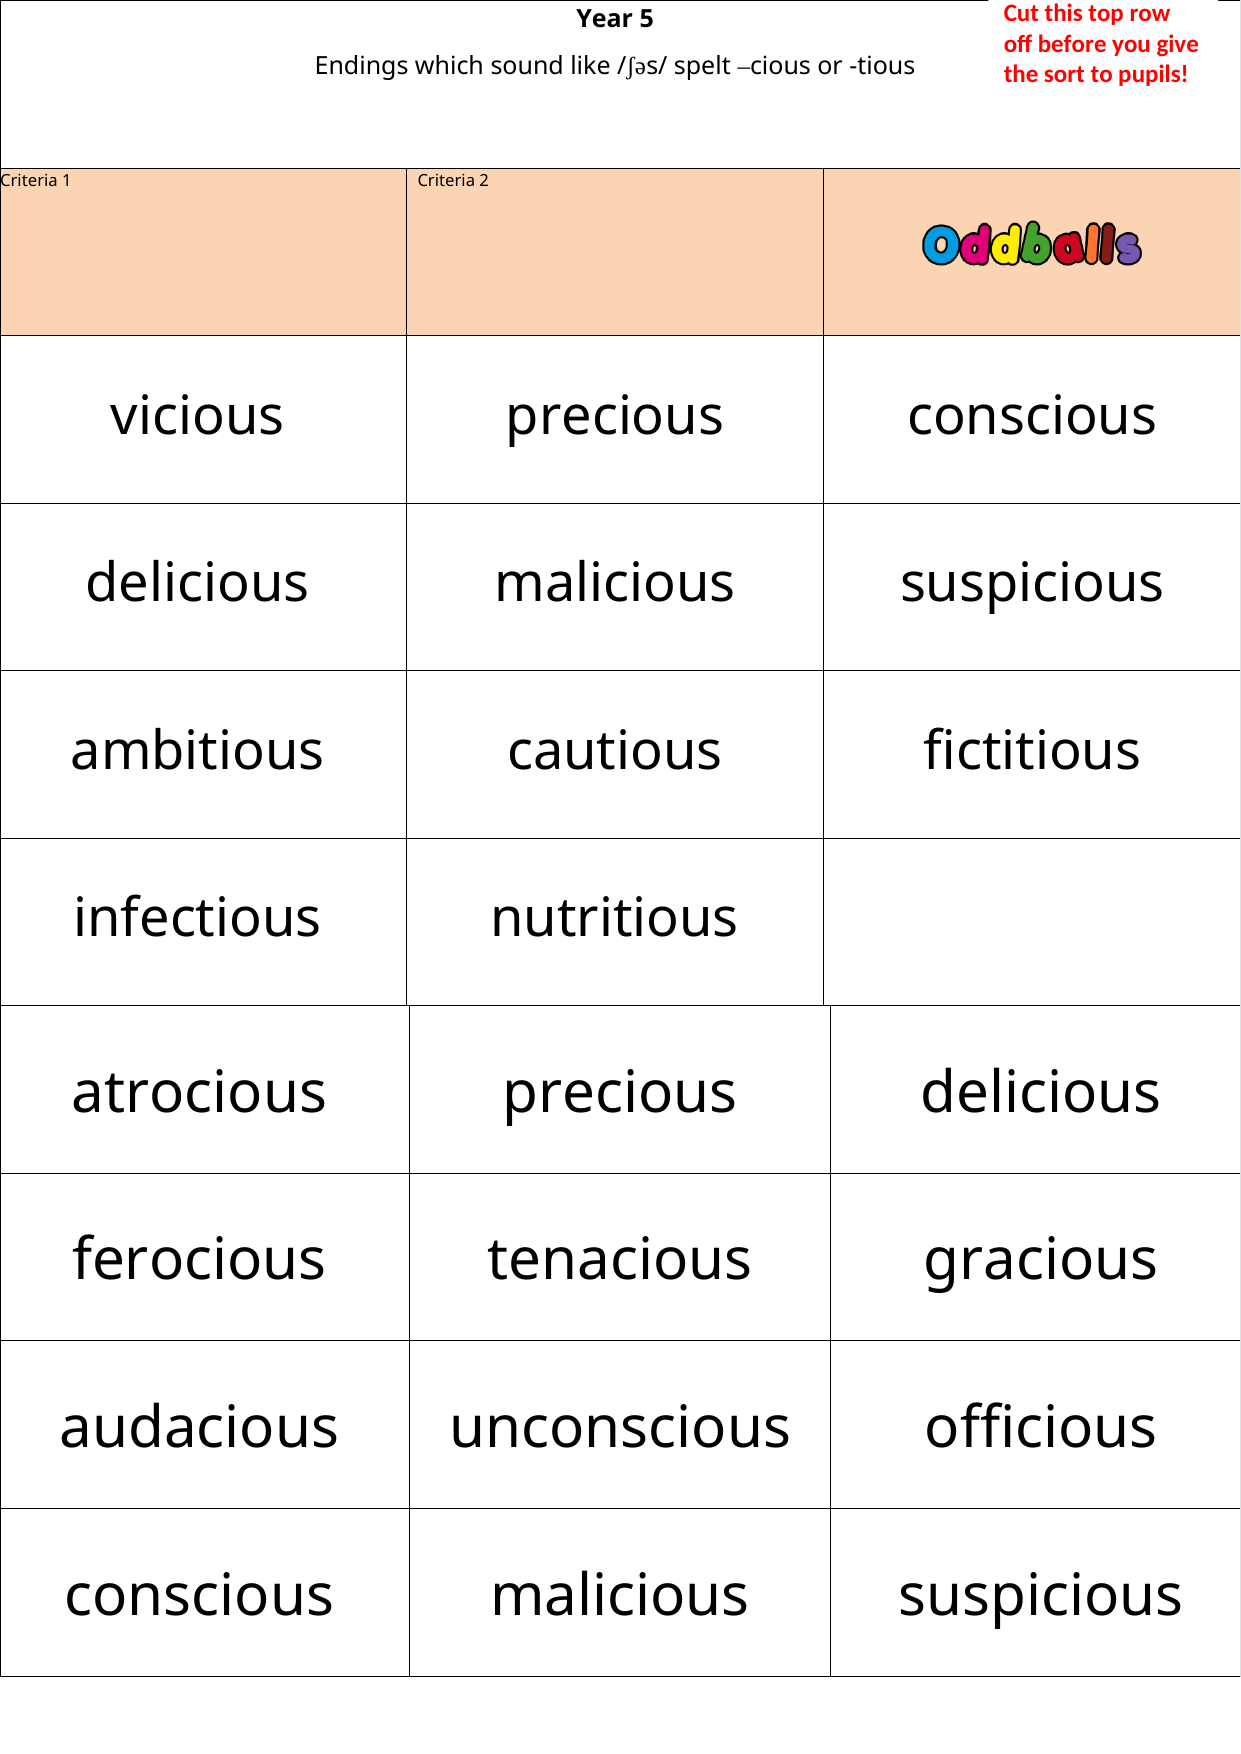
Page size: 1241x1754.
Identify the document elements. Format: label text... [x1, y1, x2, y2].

table_cell vicious [1, 336, 406, 502]
table_cell delicious [831, 1006, 1240, 1173]
table_cell Criteria 2 [407, 169, 823, 335]
table_cell gracious [831, 1174, 1240, 1340]
picture [922, 205, 1142, 286]
table_cell Criteria 1 [1, 169, 406, 335]
table_cell delicious [1, 504, 406, 670]
table_cell malicious [410, 1509, 830, 1676]
table_cell [824, 839, 1240, 1005]
table_cell infectious [1, 839, 406, 1005]
table_cell audacious [1, 1341, 409, 1508]
table_cell nutritious [407, 839, 823, 1005]
table_cell ambitious [1, 671, 406, 837]
table_cell precious [410, 1006, 830, 1173]
table_cell malicious [407, 504, 823, 670]
table_cell cautious [407, 671, 823, 837]
table_header Year 5 Endings which sound like /ʃəs/ spelt –cious or -tious [1, 1, 1240, 167]
table_cell conscious [1, 1509, 409, 1676]
table_cell tenacious [410, 1174, 830, 1340]
table_cell precious [407, 336, 823, 502]
table_cell unconscious [410, 1341, 830, 1508]
table_cell officious [831, 1341, 1240, 1508]
table_cell suspicious [831, 1509, 1240, 1676]
table_cell atrocious [1, 1006, 409, 1173]
table_cell [824, 169, 1240, 335]
table_cell fictitious [824, 671, 1240, 837]
table_cell suspicious [824, 504, 1240, 670]
table_cell conscious [824, 336, 1240, 502]
table_cell ferocious [1, 1174, 409, 1340]
